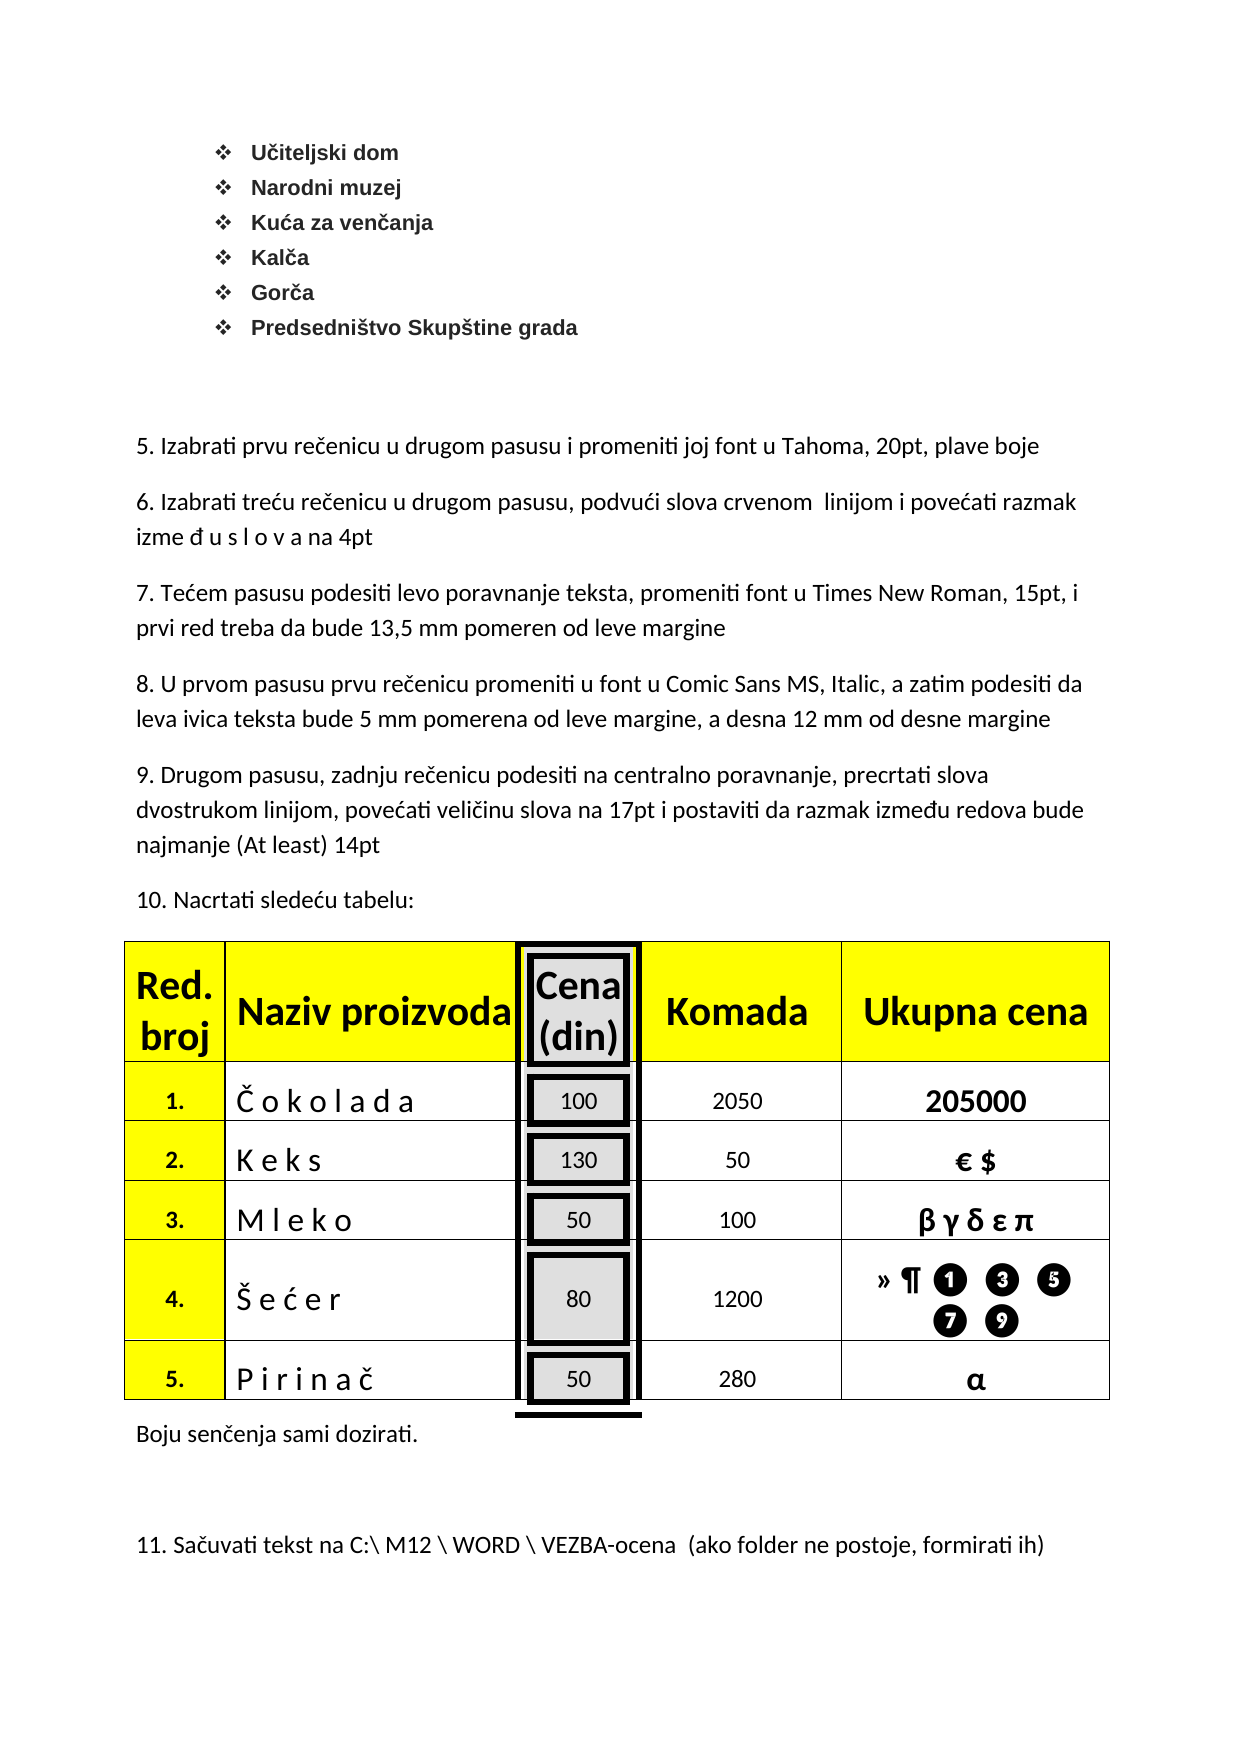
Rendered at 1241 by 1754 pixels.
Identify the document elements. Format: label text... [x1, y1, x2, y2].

table_cell 50 [642, 1121, 841, 1180]
table_header Cena (din) [524, 947, 633, 1061]
table_cell Č o k o l a d a [226, 1062, 515, 1120]
text Boju senčenja sami dozirati. [136, 1418, 1098, 1448]
text 9. Drugom pasusu, zadnju rečenicu podesiti na centralno poravnanje, precrtati slova dvostrukom linijom, povećati veličinu slova na 17pt i postaviti da razmak između redova bude najmanje (At least) 14pt [136, 759, 1098, 859]
table_cell 1. [125, 1062, 224, 1120]
list Gorča [213, 270, 1098, 305]
text 10. Nacrtati sledeću tabelu: [136, 885, 1098, 915]
table_cell P i r i n a č [226, 1341, 515, 1399]
table_cell 2050 [642, 1062, 841, 1120]
table_cell 100 [524, 1062, 633, 1120]
table_cell M l e k o [226, 1181, 515, 1239]
table_header Ukupna cena [842, 942, 1109, 1061]
table_cell Š e ć e r [226, 1240, 515, 1339]
text 11. Sačuvati tekst na C:\ M12 \ WORD \ VEZBA-ocena (ako folder ne postoje, formirati ih) [136, 1529, 1098, 1560]
table_header Red. broj [125, 942, 224, 1061]
table_cell 80 [524, 1240, 633, 1339]
table_cell € $ [842, 1121, 1109, 1180]
table_cell 4. [125, 1240, 224, 1339]
table_cell β γ δ ε π [842, 1181, 1109, 1239]
table_cell 205000 [842, 1062, 1109, 1120]
list Kuća za venčanja [213, 200, 1098, 235]
text 8. U prvom pasusu prvu rečenicu promeniti u font u Comic Sans MS, Italic, a zatim podesiti da leva ivica teksta bude 5 mm pomerena od leve margine, a desna 12 mm od desne margine [136, 668, 1098, 733]
list Narodni muzej [213, 165, 1098, 200]
table_header Naziv proizvoda [226, 942, 515, 1061]
text 6. Izabrati treću rečenicu u drugom pasusu, podvući slova crvenom linijom i povećati razmak izme đ u s l o v a na 4pt [136, 486, 1098, 552]
list Kalča [213, 235, 1098, 270]
table_cell » ¶ ❶ ❸ ❺ ❼ ❾ [842, 1240, 1109, 1339]
table_cell K e k s [226, 1121, 515, 1180]
list Predsedništvo Skupštine grada [213, 305, 1098, 340]
table_cell 130 [524, 1121, 633, 1180]
table_cell 280 [642, 1341, 841, 1399]
table_cell 50 [524, 1181, 633, 1239]
table_cell 5. [125, 1341, 224, 1399]
text 5. Izabrati prvu rečenicu u drugom pasusu i promeniti joj font u Tahoma, 20pt, plave boje [136, 431, 1098, 461]
text 7. Tećem pasusu podesiti levo poravnanje teksta, promeniti font u Times New Roman, 15pt, i prvi red treba da bude 13,5 mm pomeren od leve margine [136, 577, 1098, 643]
table_cell 50 [524, 1341, 633, 1399]
table_cell 2. [125, 1121, 224, 1180]
table_cell 100 [642, 1181, 841, 1239]
table_cell α [842, 1341, 1109, 1399]
table_header Komada [642, 942, 841, 1061]
table_cell 3. [125, 1181, 224, 1239]
table_cell 1200 [642, 1240, 841, 1339]
list Učiteljski dom [213, 130, 1098, 165]
